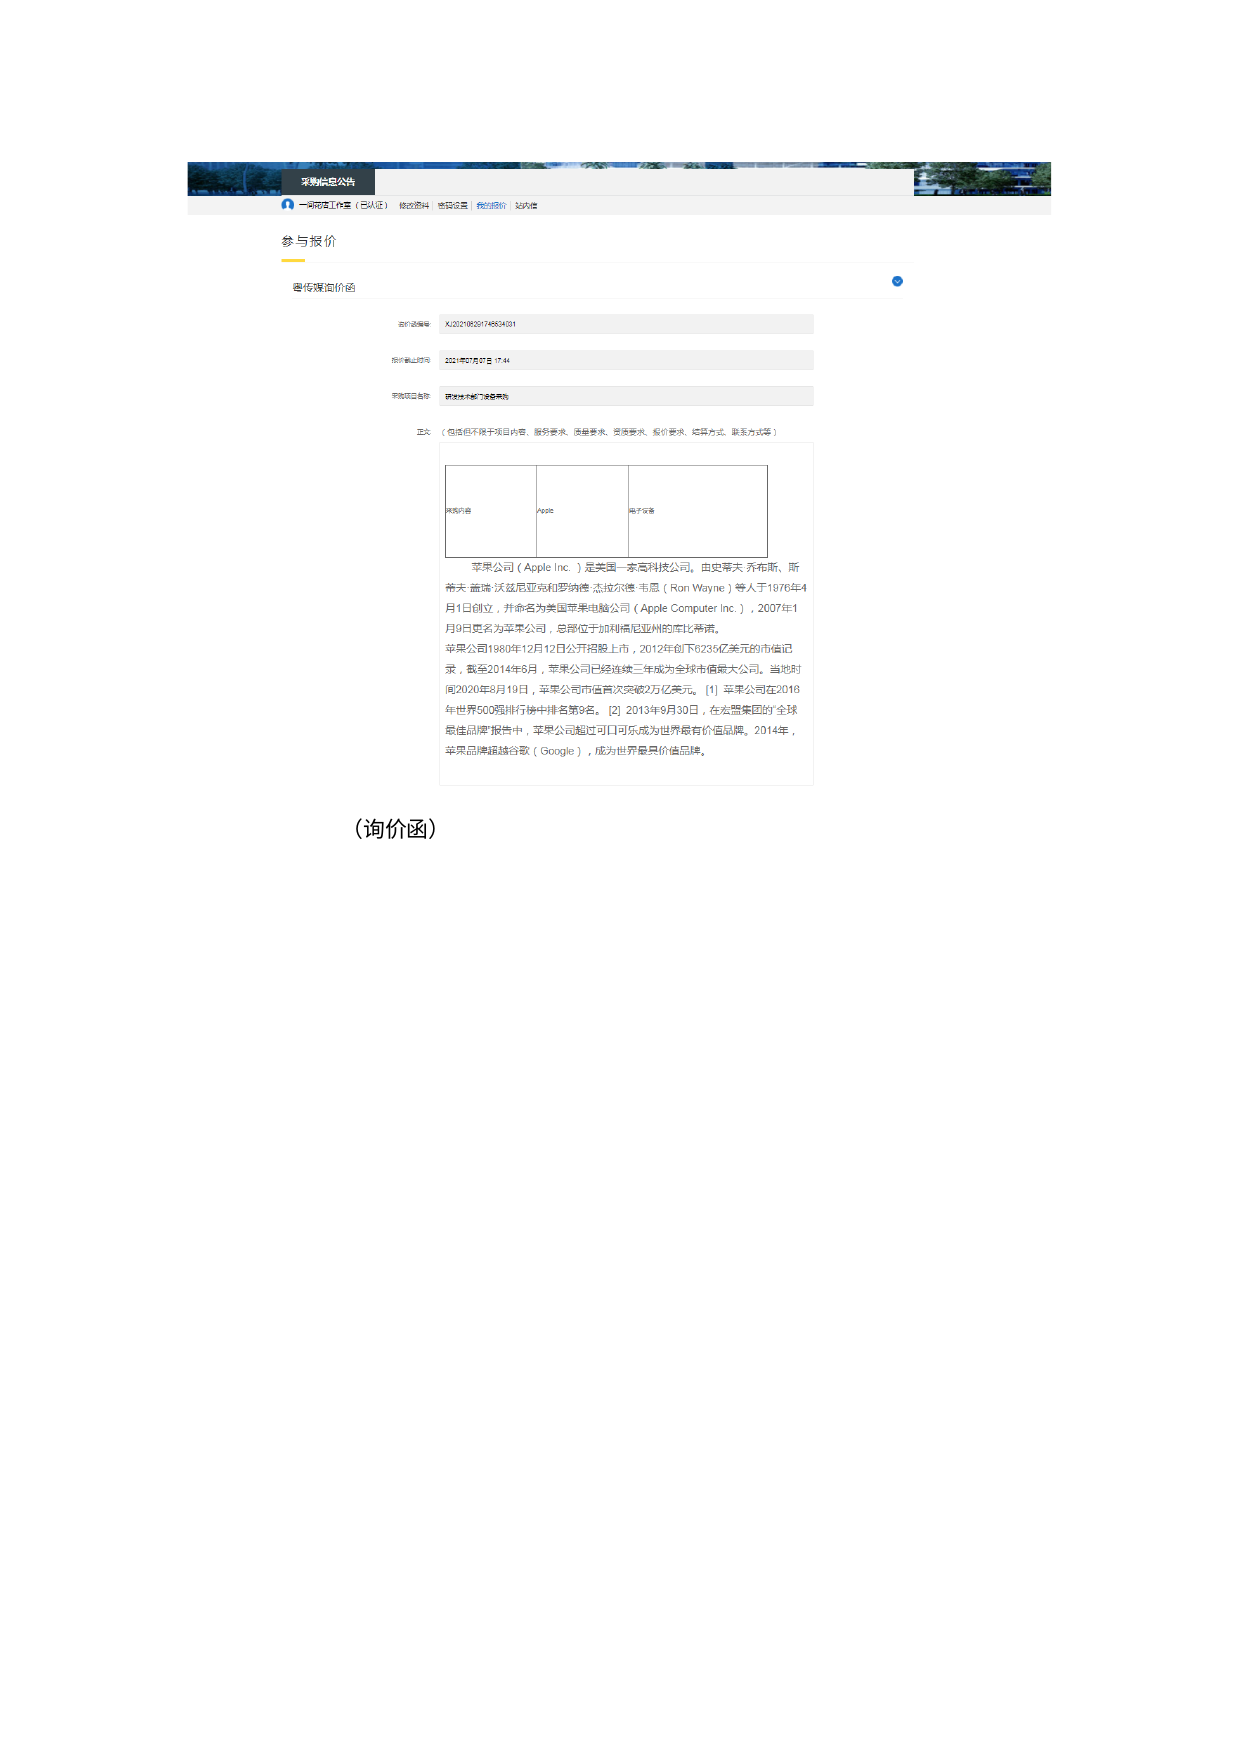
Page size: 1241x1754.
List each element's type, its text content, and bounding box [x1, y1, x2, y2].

picture [187, 162, 1052, 804]
list （询价函） [187, 812, 1053, 844]
